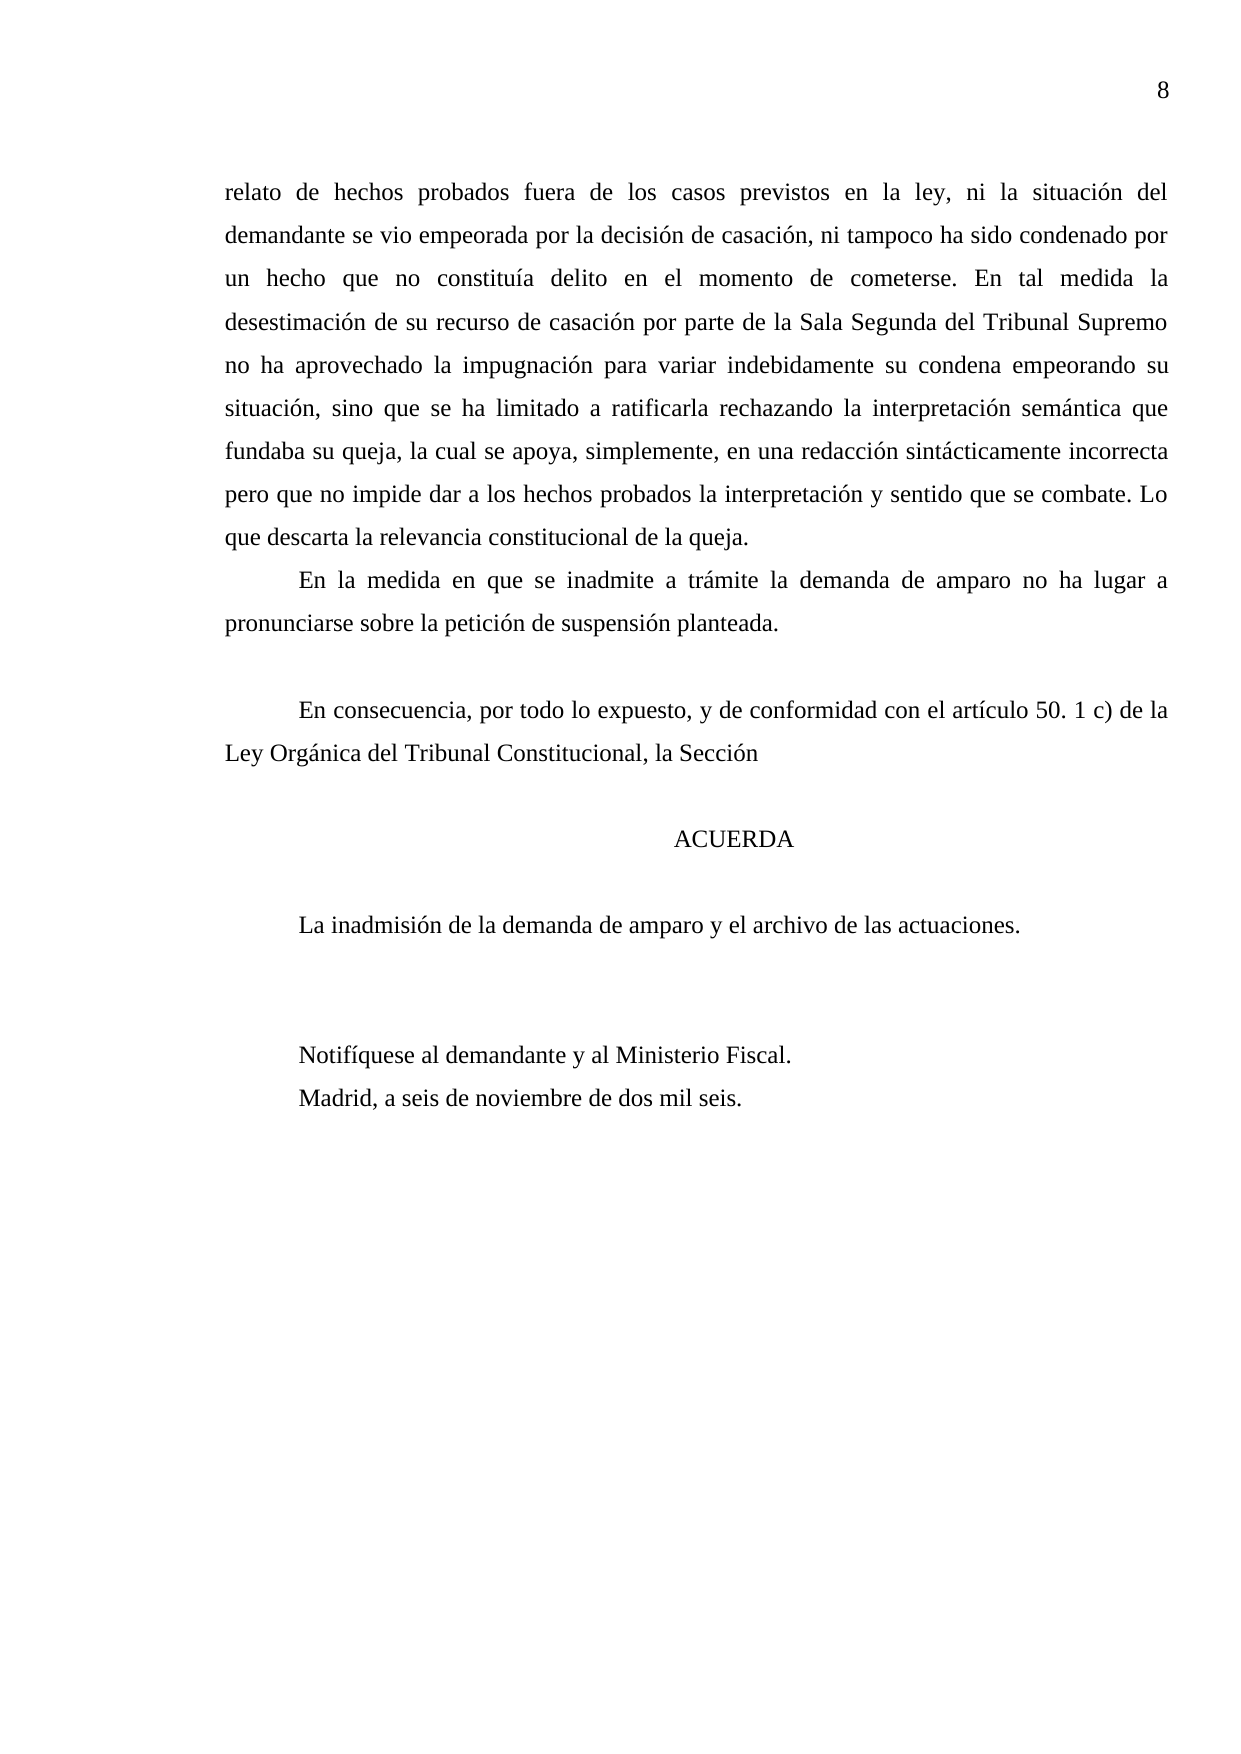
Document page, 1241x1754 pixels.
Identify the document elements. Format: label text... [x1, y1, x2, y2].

text Madrid, a seis de noviembre de dos mil seis. [224, 1083, 1169, 1112]
text En consecuencia, por todo lo expuesto, y de conformidad con el artículo 50. 1 c) de la Ley Orgánica del Tribunal Constitucional, la Sección [224, 695, 1169, 767]
text Notifíquese al demandante y al Ministerio Fiscal. [224, 1040, 1169, 1068]
text En la medida en que se inadmite a trámite la demanda de amparo no ha lugar a pronunciarse sobre la petición de suspensión planteada. [224, 565, 1169, 637]
text ACUERDA [224, 824, 1169, 853]
text La inadmisión de la demanda de amparo y el archivo de las actuaciones. [224, 910, 1169, 939]
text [224, 177, 1169, 551]
